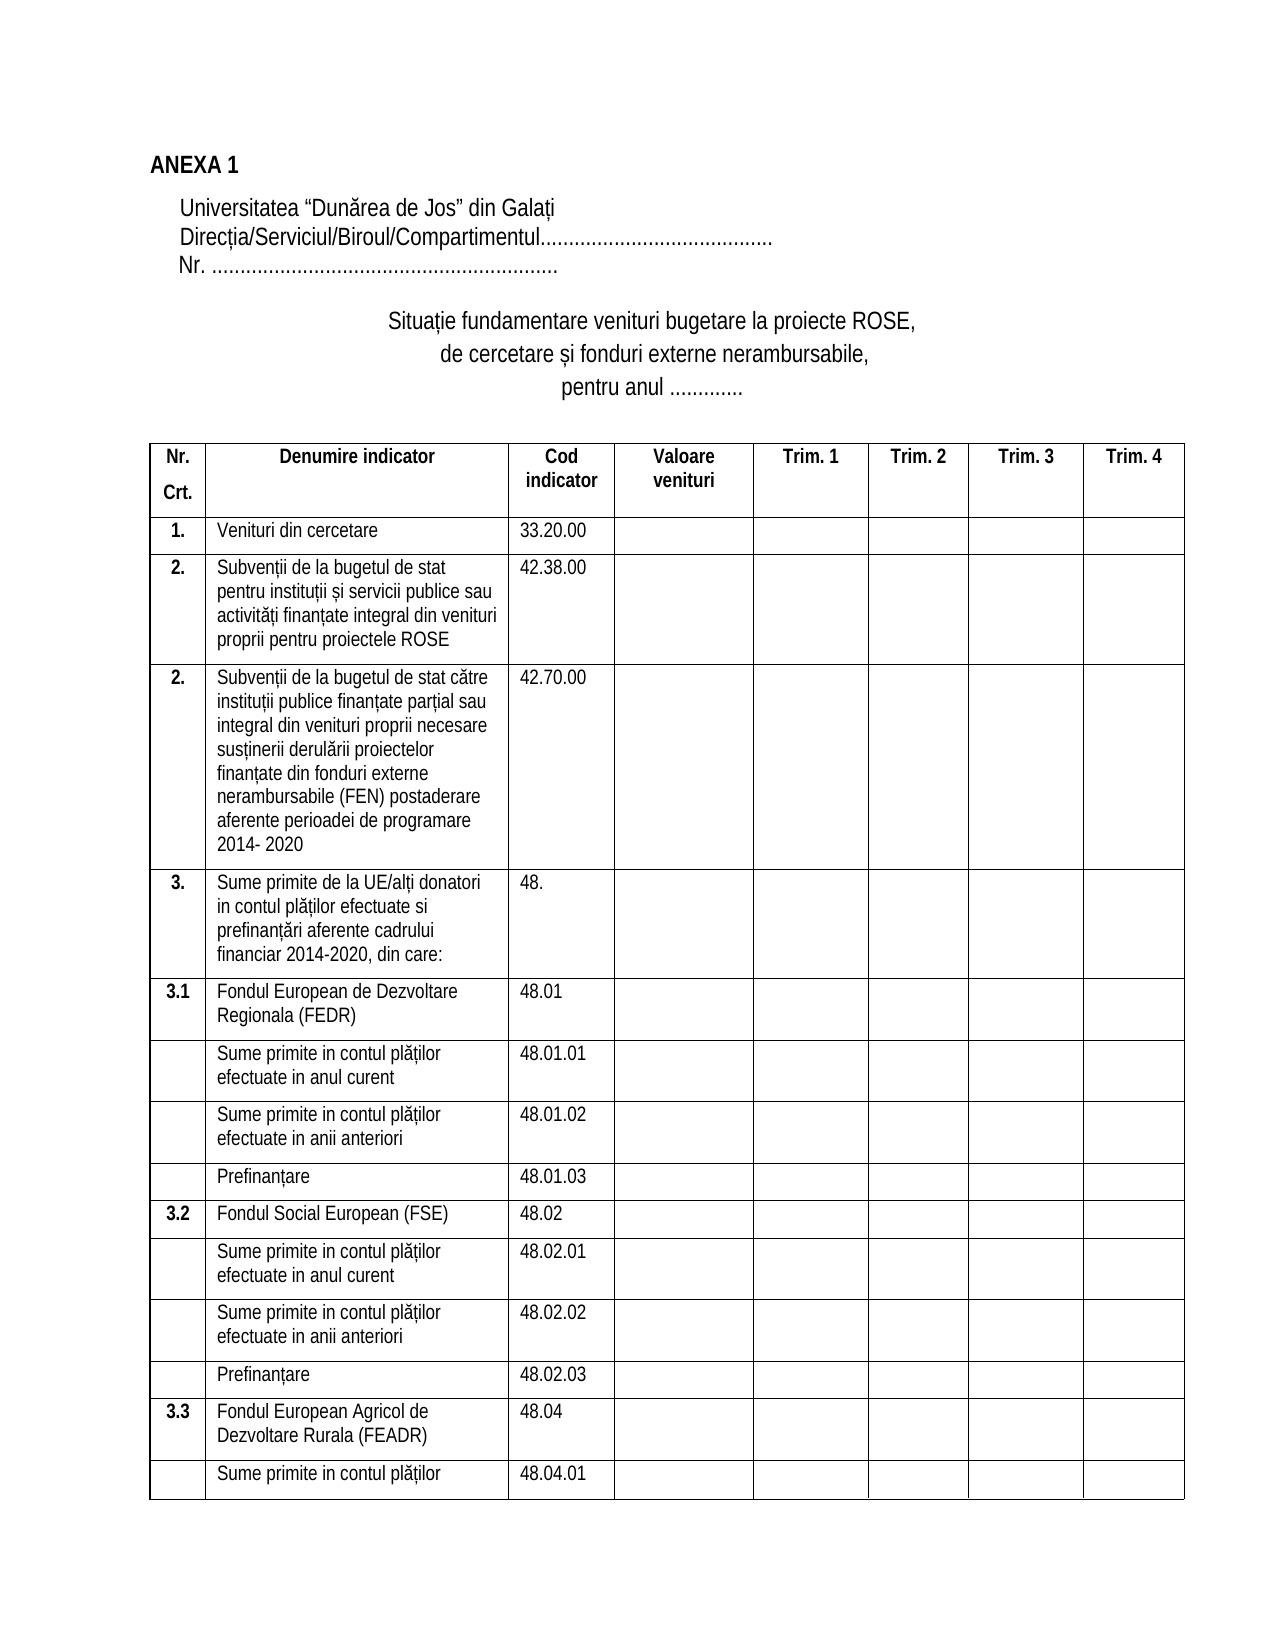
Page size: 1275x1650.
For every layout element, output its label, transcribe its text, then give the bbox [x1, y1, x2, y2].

text de cercetare și fonduri externe nerambursabile, [179, 338, 1125, 367]
table_cell [969, 1362, 1083, 1398]
table_cell [754, 665, 868, 869]
text Direcția/Serviciul/Biroul/Compartimentul......................................... [179, 222, 1125, 250]
table_cell 3.2 [151, 1201, 205, 1238]
table_header Trim. 1 [754, 444, 868, 517]
table_cell 3.3 [151, 1399, 205, 1459]
table_cell [869, 1399, 968, 1459]
table_cell [151, 1041, 205, 1101]
table_cell Prefinanțare [206, 1164, 508, 1200]
table_cell [151, 1239, 205, 1299]
table_cell Sume primite in contul plăților efectuate in anul curent [206, 1041, 508, 1101]
table_cell [1084, 1041, 1184, 1101]
table_cell 48.02 [509, 1201, 614, 1238]
table_cell [754, 1102, 868, 1163]
table_cell [151, 1461, 205, 1499]
table_cell [615, 1201, 753, 1238]
table_cell [1084, 555, 1184, 664]
table_cell [615, 1362, 753, 1398]
table_header Nr. Crt. [151, 444, 205, 517]
table_cell [754, 1362, 868, 1398]
table_cell [151, 1102, 205, 1163]
table_cell [869, 1300, 968, 1361]
table_cell [754, 1164, 868, 1200]
table_cell [615, 870, 753, 978]
table_cell [615, 1041, 753, 1101]
table_cell Sume primite in contul plăților efectuate in anii anteriori [206, 1102, 508, 1163]
table_cell Sume primite de la UE/alți donatori in contul plăților efectuate si prefinanțări aferente cadrului financiar 2014-2020, din care: [206, 870, 508, 978]
table_cell 42.38.00 [509, 555, 614, 664]
table_cell [1084, 1399, 1184, 1459]
table_cell Fondul Social European (FSE) [206, 1201, 508, 1238]
table_cell 3. [151, 870, 205, 978]
text pentru anul ............. [179, 371, 1125, 400]
table_cell [869, 1102, 968, 1163]
table_cell 3.1 [151, 979, 205, 1040]
table_cell [615, 1102, 753, 1163]
table_header Cod indicator [509, 444, 614, 517]
table_cell [1084, 665, 1184, 869]
table_cell [754, 1239, 868, 1299]
table_cell 48.01.02 [509, 1102, 614, 1163]
table_cell [615, 665, 753, 869]
table_cell [869, 870, 968, 978]
table_cell 48. [509, 870, 614, 978]
table_cell [969, 979, 1083, 1040]
table_cell [615, 1399, 753, 1459]
table_cell [969, 1041, 1083, 1101]
table_cell [754, 1201, 868, 1238]
table_cell [969, 518, 1083, 554]
table_cell [1084, 1362, 1184, 1398]
table_cell [969, 1300, 1083, 1361]
table_cell [869, 665, 968, 869]
table_cell [151, 1300, 205, 1361]
table_cell 48.04.01 [509, 1461, 614, 1499]
table_cell [754, 1041, 868, 1101]
table_cell [615, 555, 753, 664]
table_cell [869, 1201, 968, 1238]
table_header Trim. 4 [1084, 444, 1184, 517]
table_cell [969, 1239, 1083, 1299]
table_cell [969, 555, 1083, 664]
text ANEXA 1 [150, 150, 1125, 179]
table_cell [1084, 1164, 1184, 1200]
table_cell [615, 1461, 753, 1499]
table_header Valoare venituri [615, 444, 753, 517]
table_cell 1. [151, 518, 205, 554]
table_cell [869, 1041, 968, 1101]
table_cell [969, 665, 1083, 869]
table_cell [206, 1461, 508, 1499]
text Nr. ............................................................. [150, 250, 1125, 279]
table_cell Fondul European Agricol de Dezvoltare Rurala (FEADR) [206, 1399, 508, 1459]
table_cell 33.20.00 [509, 518, 614, 554]
text Universitatea “Dunărea de Jos” din Galați [179, 193, 1125, 222]
table_cell Subvenții de la bugetul de stat către instituții publice finanțate parțial sau integral din venituri proprii necesare susținerii derulării proiectelor finanțate din fonduri externe nerambursabile (FEN) postaderare aferente perioadei de programare 2014- 2020 [206, 665, 508, 869]
table_cell 48.04 [509, 1399, 614, 1459]
table_cell Prefinanțare [206, 1362, 508, 1398]
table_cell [206, 1300, 508, 1361]
table_cell [1084, 1300, 1184, 1361]
table_cell [869, 518, 968, 554]
table_cell [969, 1461, 1083, 1499]
table_cell 48.01.03 [509, 1164, 614, 1200]
table_cell [869, 1362, 968, 1398]
table_cell [615, 979, 753, 1040]
table_cell [615, 518, 753, 554]
table_cell [869, 1164, 968, 1200]
table_cell [969, 1399, 1083, 1459]
table_cell [615, 1239, 753, 1299]
table_cell [969, 1102, 1083, 1163]
table_cell [869, 979, 968, 1040]
table_cell [754, 979, 868, 1040]
table_cell Venituri din cercetare [206, 518, 508, 554]
table_cell 48.02.02 [509, 1300, 614, 1361]
table_cell 48.02.03 [509, 1362, 614, 1398]
table_cell 48.01 [509, 979, 614, 1040]
table_cell Sume primite in contul plăților efectuate in anul curent [206, 1239, 508, 1299]
table_cell 2. [151, 665, 205, 869]
table_cell [869, 1239, 968, 1299]
table_cell [615, 1164, 753, 1200]
table_cell 42.70.00 [509, 665, 614, 869]
table_cell [1084, 1461, 1184, 1499]
table_cell [1084, 979, 1184, 1040]
table_cell [1084, 518, 1184, 554]
table_cell Fondul European de Dezvoltare Regionala (FEDR) [206, 979, 508, 1040]
table_header Trim. 3 [969, 444, 1083, 517]
table_cell [754, 1399, 868, 1459]
table_cell 48.02.01 [509, 1239, 614, 1299]
table_cell [868, 1461, 969, 1499]
table_cell [615, 1300, 753, 1361]
table_cell Subvenții de la bugetul de stat pentru instituții și servicii publice sau activități finanțate integral din venituri proprii pentru proiectele ROSE [206, 555, 508, 664]
table_cell [754, 1300, 868, 1361]
table_cell [969, 1164, 1083, 1200]
table_cell [969, 870, 1083, 978]
table_cell [754, 1461, 868, 1499]
table_cell [1084, 1201, 1184, 1238]
table_header Trim. 2 [869, 444, 968, 517]
text Situație fundamentare venituri bugetare la proiecte ROSE, [179, 306, 1125, 334]
table_cell [754, 555, 868, 664]
table_cell [754, 518, 868, 554]
table_cell [1084, 1239, 1184, 1299]
table_cell [151, 1164, 205, 1200]
table_cell [869, 555, 968, 664]
table_cell 48.01.01 [509, 1041, 614, 1101]
table_header Denumire indicator [206, 444, 508, 517]
table_cell [1084, 1102, 1184, 1163]
table_cell [151, 1362, 205, 1398]
table_cell [754, 870, 868, 978]
table_cell 2. [151, 555, 205, 664]
table_cell [969, 1201, 1083, 1238]
table_cell [1084, 870, 1184, 978]
